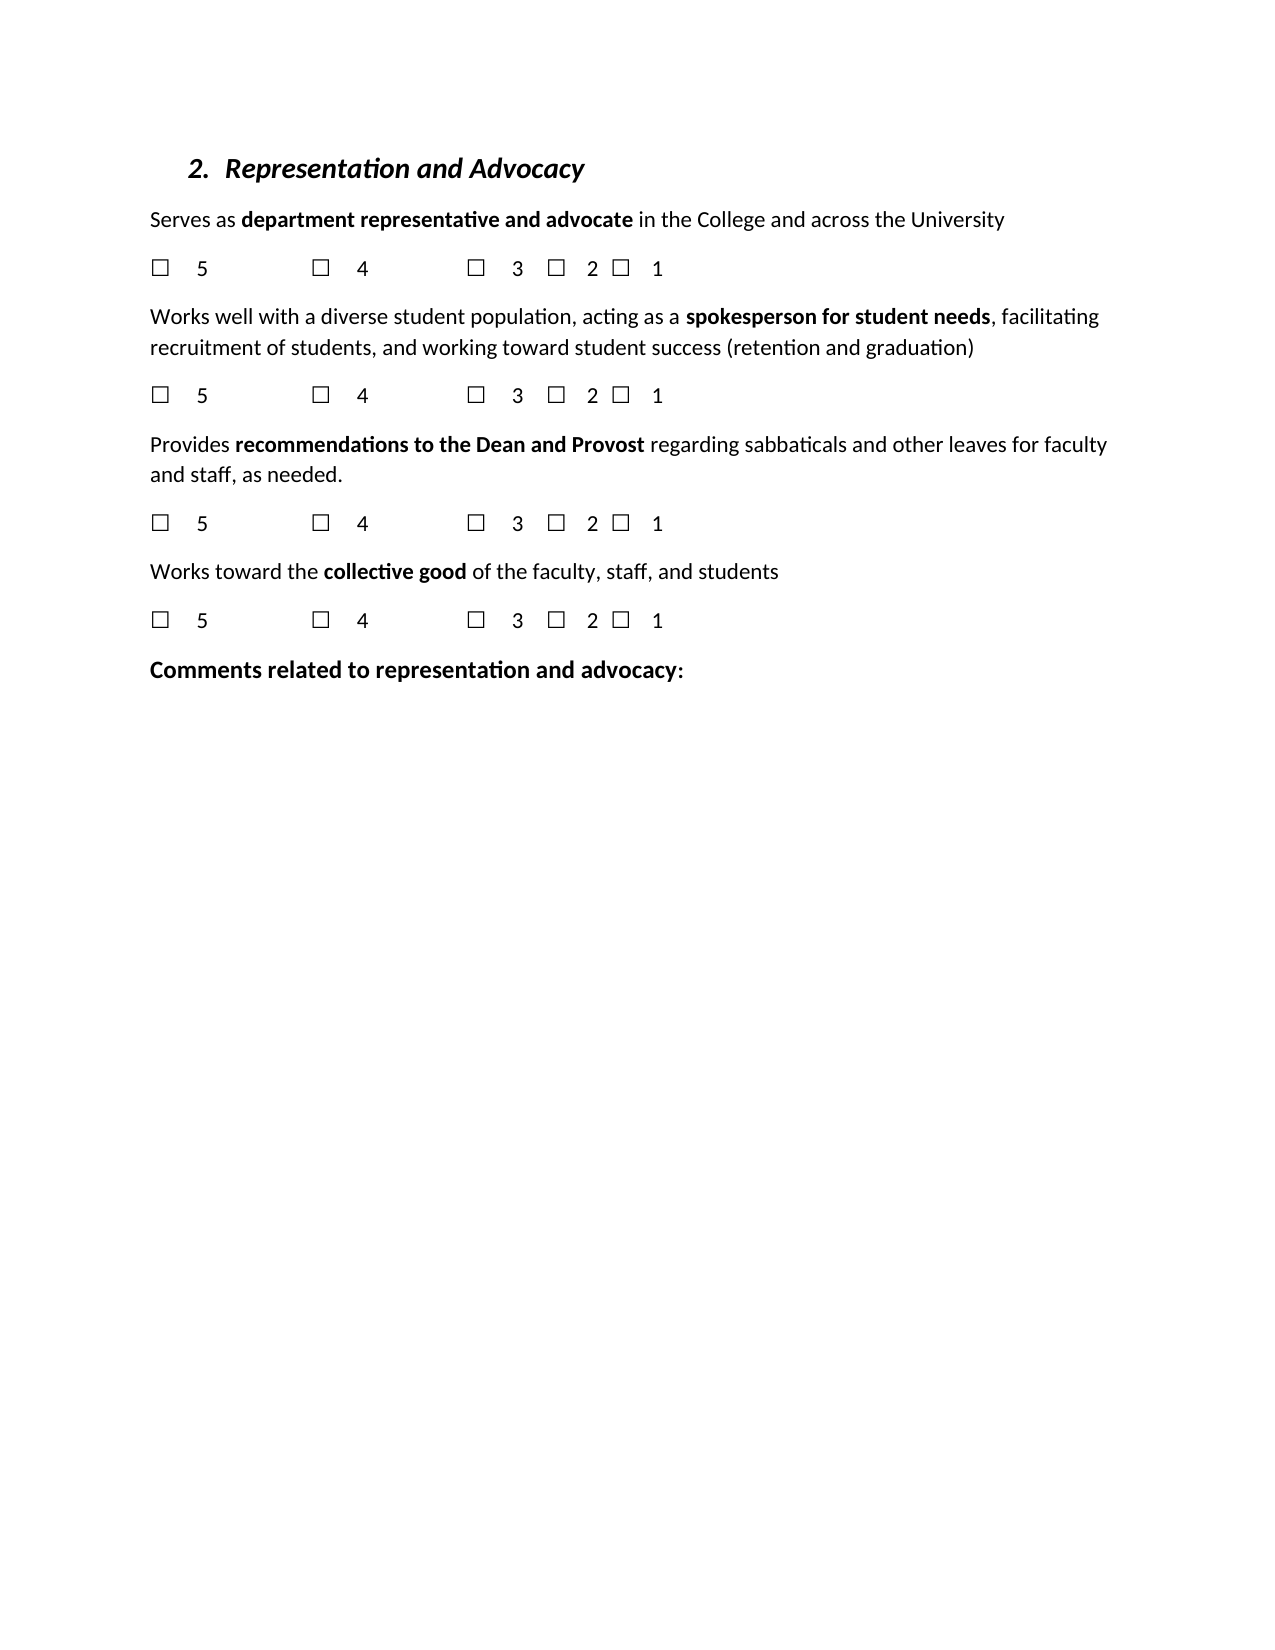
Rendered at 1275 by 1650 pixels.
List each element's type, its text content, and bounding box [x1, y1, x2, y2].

text 5 4 3 2 1 [150, 252, 1209, 283]
list Representation and Advocacy [187, 150, 1125, 186]
text Comments related to representation and advocacy: [150, 655, 1125, 685]
text Works well with a diverse student population, acting as a spokesperson for student needs, facilitating recruitment of students, and working toward student success (retention and graduation) [150, 302, 1125, 361]
text Works toward the collective good of the faculty, staff, and students [150, 557, 1209, 585]
text Provides recommendations to the Dean and Provost regarding sabbaticals and other leaves for faculty and staff, as needed. [150, 430, 1125, 488]
text 5 4 3 2 1 [150, 604, 1209, 636]
text 5 4 3 2 1 [150, 507, 1209, 538]
text 5 4 3 2 1 [150, 379, 1209, 411]
text Serves as department representative and advocate in the College and across the University [150, 205, 1125, 233]
